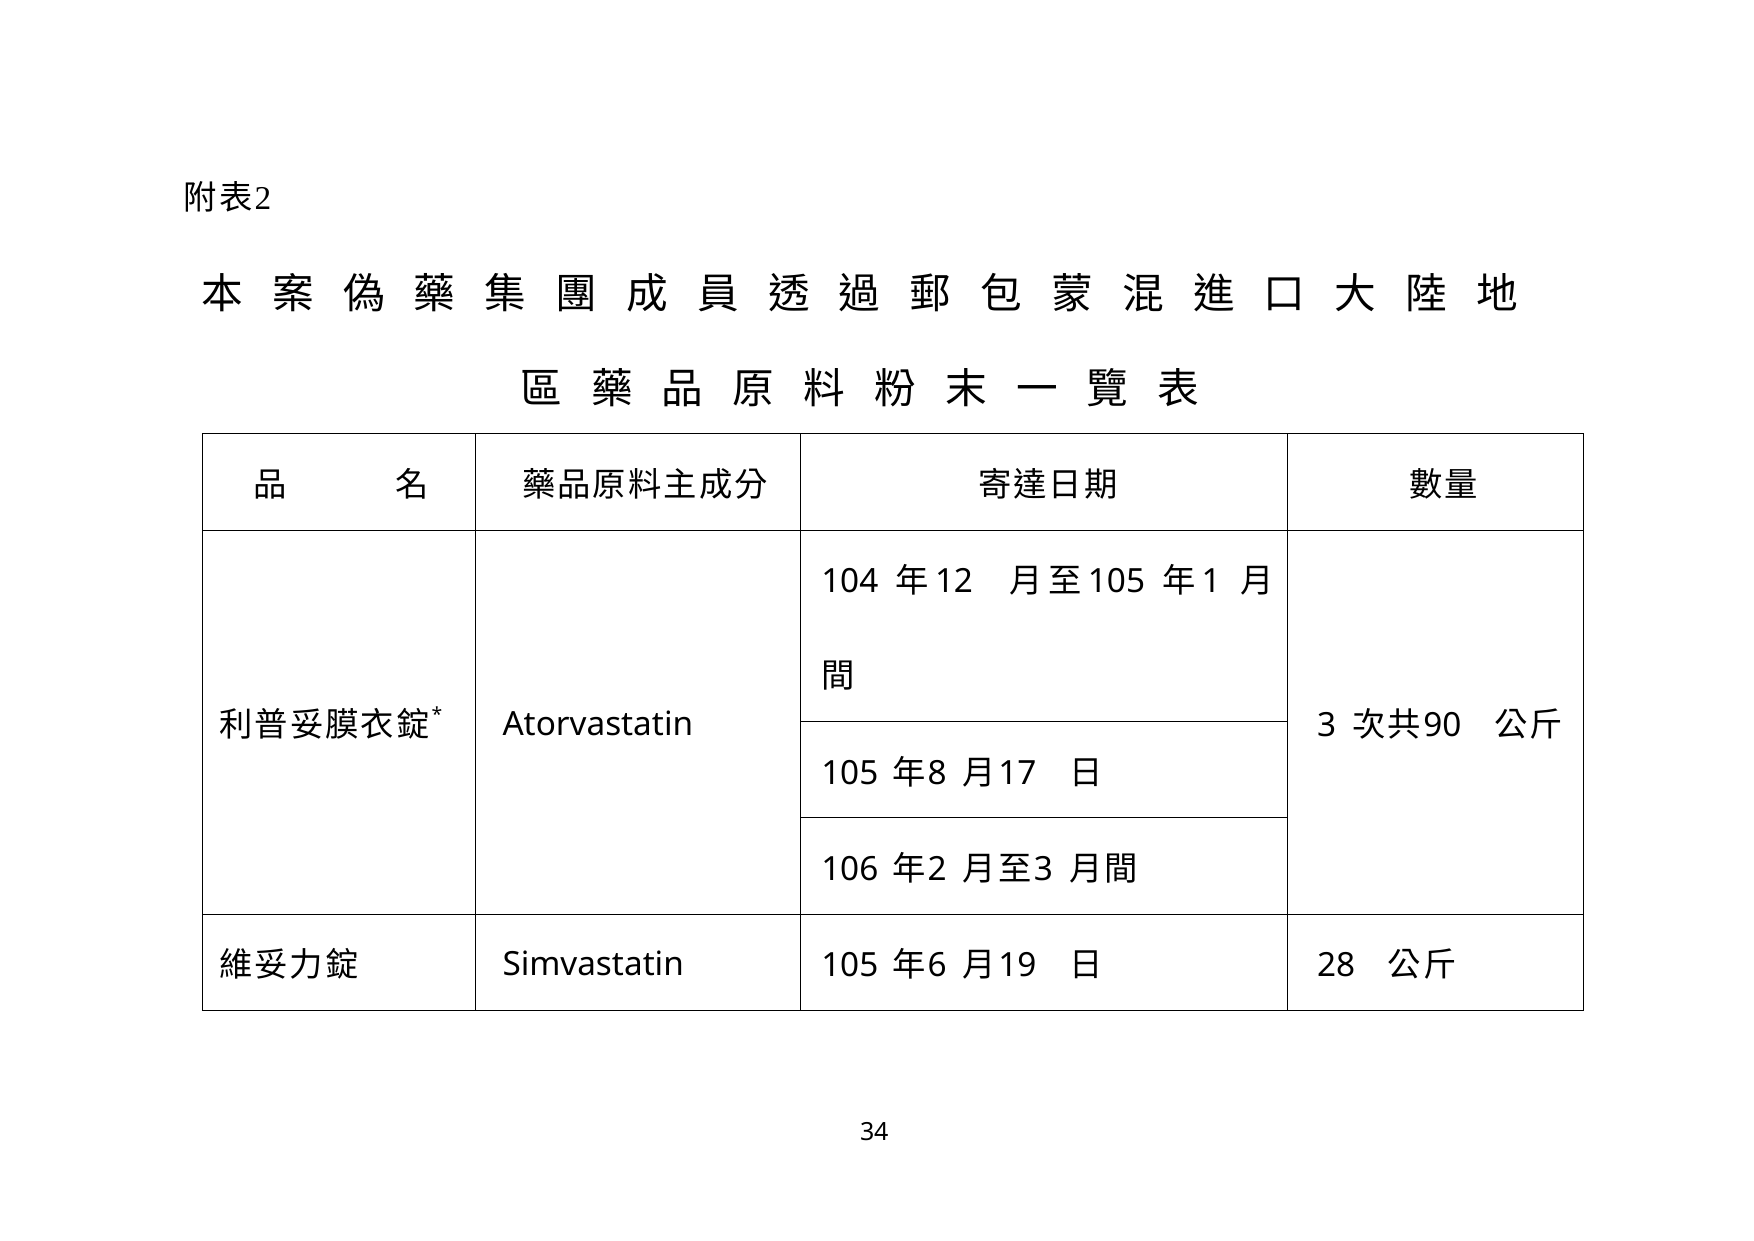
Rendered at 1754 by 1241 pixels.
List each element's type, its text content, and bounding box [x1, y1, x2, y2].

table_cell Atorvastatin [476, 531, 800, 913]
table_header 品 名 [203, 434, 475, 529]
table_cell 104年12月至105年1月間 [801, 531, 1287, 721]
table_header 數量 [1288, 434, 1583, 529]
table_cell 106年2月至3月間 [801, 818, 1287, 913]
table_header 藥品原料主成分 [476, 434, 800, 529]
table_cell 利普妥膜衣錠* [203, 531, 475, 913]
table_header 寄達日期 [801, 434, 1287, 529]
table_cell 105年6月19日 [801, 915, 1287, 1010]
text 本案偽藥集團成員透過郵包蒙混進口大陸地區藥品原料粉末一覽表 [183, 243, 1565, 433]
table_cell Simvastatin [476, 915, 800, 1010]
table_cell 105年8月17日 [801, 722, 1287, 817]
table_cell 3次共90公斤 [1288, 531, 1583, 913]
table_cell 28公斤 [1288, 915, 1583, 1010]
table_cell 維妥力錠 [203, 915, 475, 1010]
text 附表2 [183, 148, 1565, 243]
